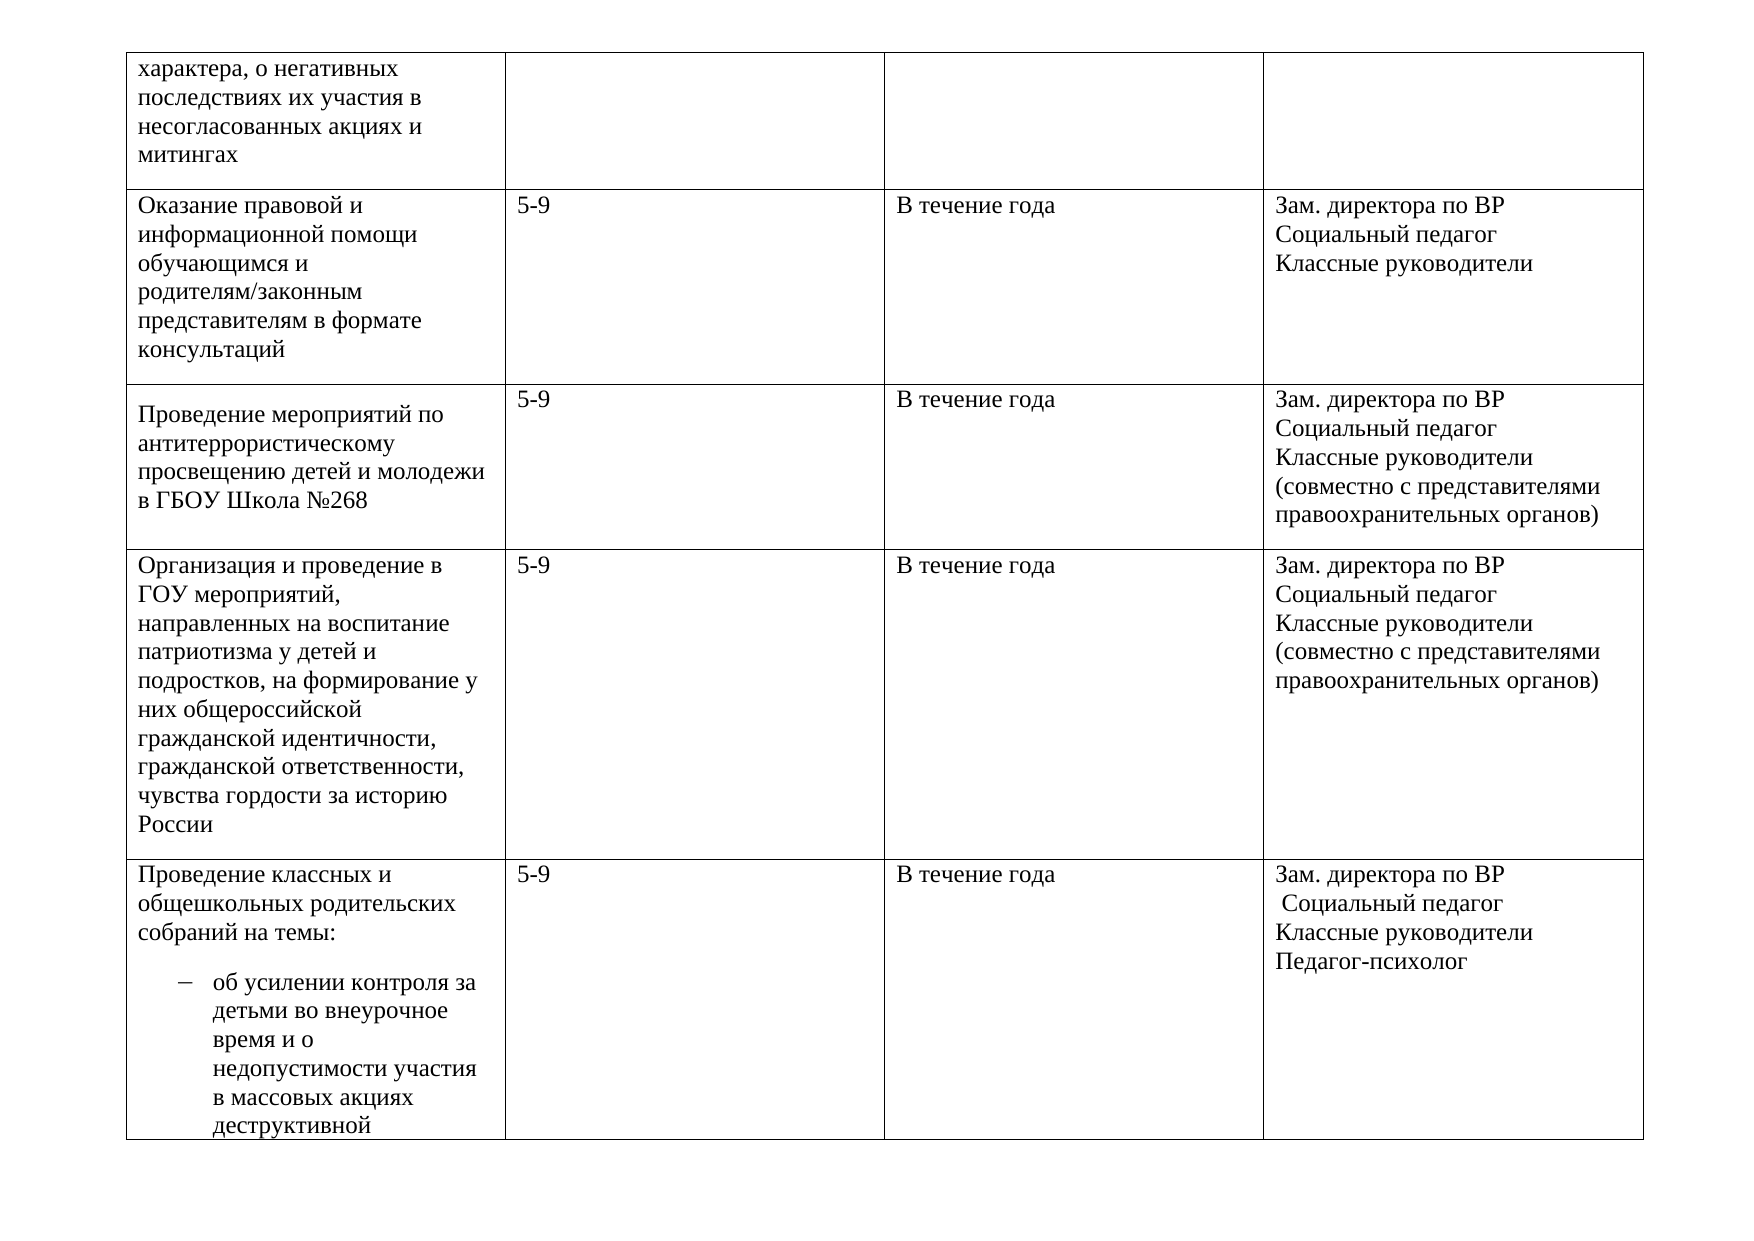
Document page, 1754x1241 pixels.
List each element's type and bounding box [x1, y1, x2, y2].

table_header [118, 44, 1706, 1148]
